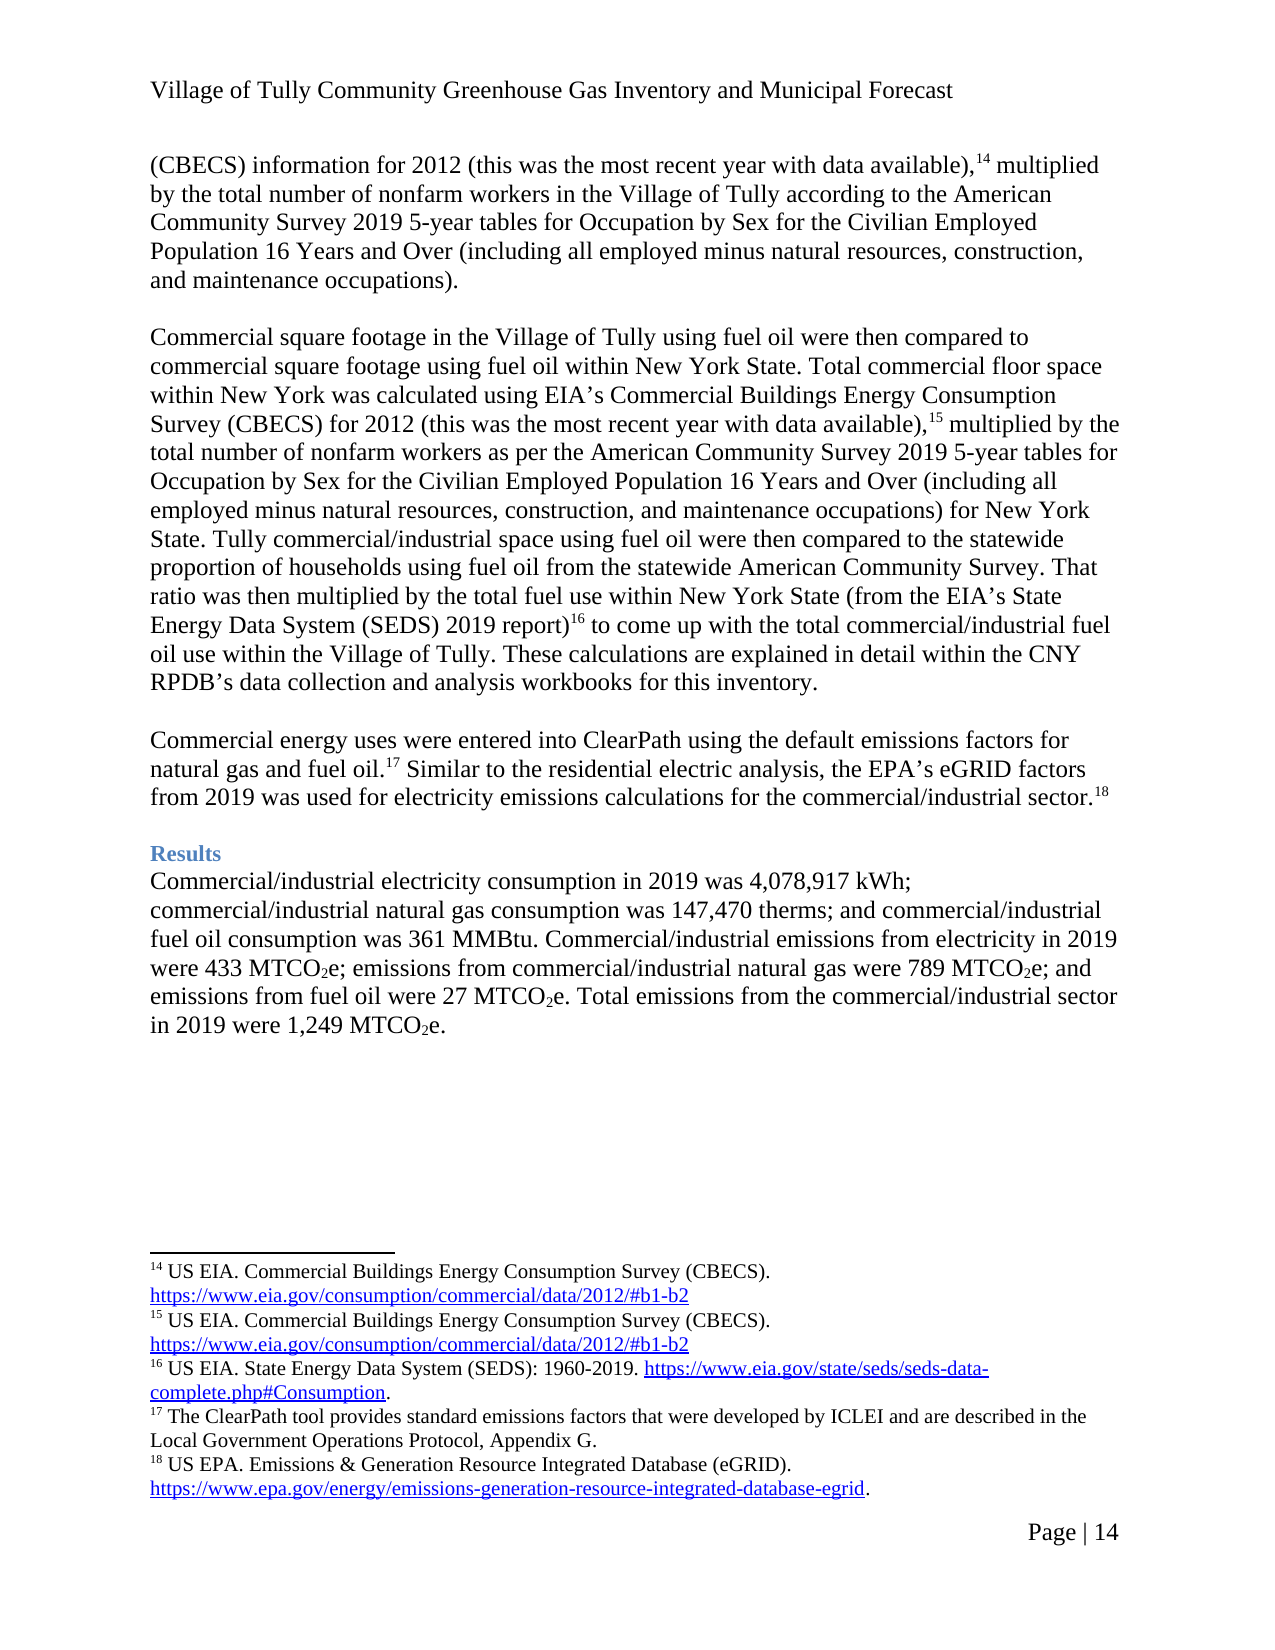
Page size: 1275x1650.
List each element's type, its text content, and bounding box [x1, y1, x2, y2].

text Commercial/industrial electricity consumption in 2019 was 4,078,917 kWh; commercial/industrial natural gas consumption was 147,470 therms; and commercial/industrial fuel oil consumption was 361 MMBtu. Commercial/industrial emissions from electricity in 2019 were 433 MTCO2e; emissions from commercial/industrial natural gas were 789 MTCO2e; and emissions from fuel oil were 27 MTCO2e. Total emissions from the commercial/industrial sector in 2019 were 1,249 MTCO2e. [150, 866, 1125, 1039]
subtitle Results [150, 840, 1125, 866]
text Commercial square footage in the Village of Tully using fuel oil were then compared to commercial square footage using fuel oil within New York State. Total commercial floor space within New York was calculated using EIA’s Commercial Buildings Energy Consumption Survey (CBECS) for 2012 (this was the most recent year with data available), multiplied by the total number of nonfarm workers as per the American Community Survey 2019 5-year tables for Occupation by Sex for the Civilian Employed Population 16 Years and Over (including all employed minus natural resources, construction, and maintenance occupations) for New York State. Tully commercial/industrial space using fuel oil were then compared to the statewide proportion of households using fuel oil from the statewide American Community Survey. That ratio was then multiplied by the total fuel use within New York State (from the EIA’s State Energy Data System (SEDS) 2019 report) to come up with the total commercial/industrial fuel oil use within the Village of Tully. These calculations are explained in detail within the CNY RPDB’s data collection and analysis workbooks for this inventory. [150, 322, 1125, 696]
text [150, 150, 1125, 294]
text Commercial energy uses were entered into ClearPath using the default emissions factors for natural gas and fuel oil. Similar to the residential electric analysis, the EPA’s eGRID factors from 2019 was used for electricity emissions calculations for the commercial/industrial sector. [150, 725, 1125, 811]
